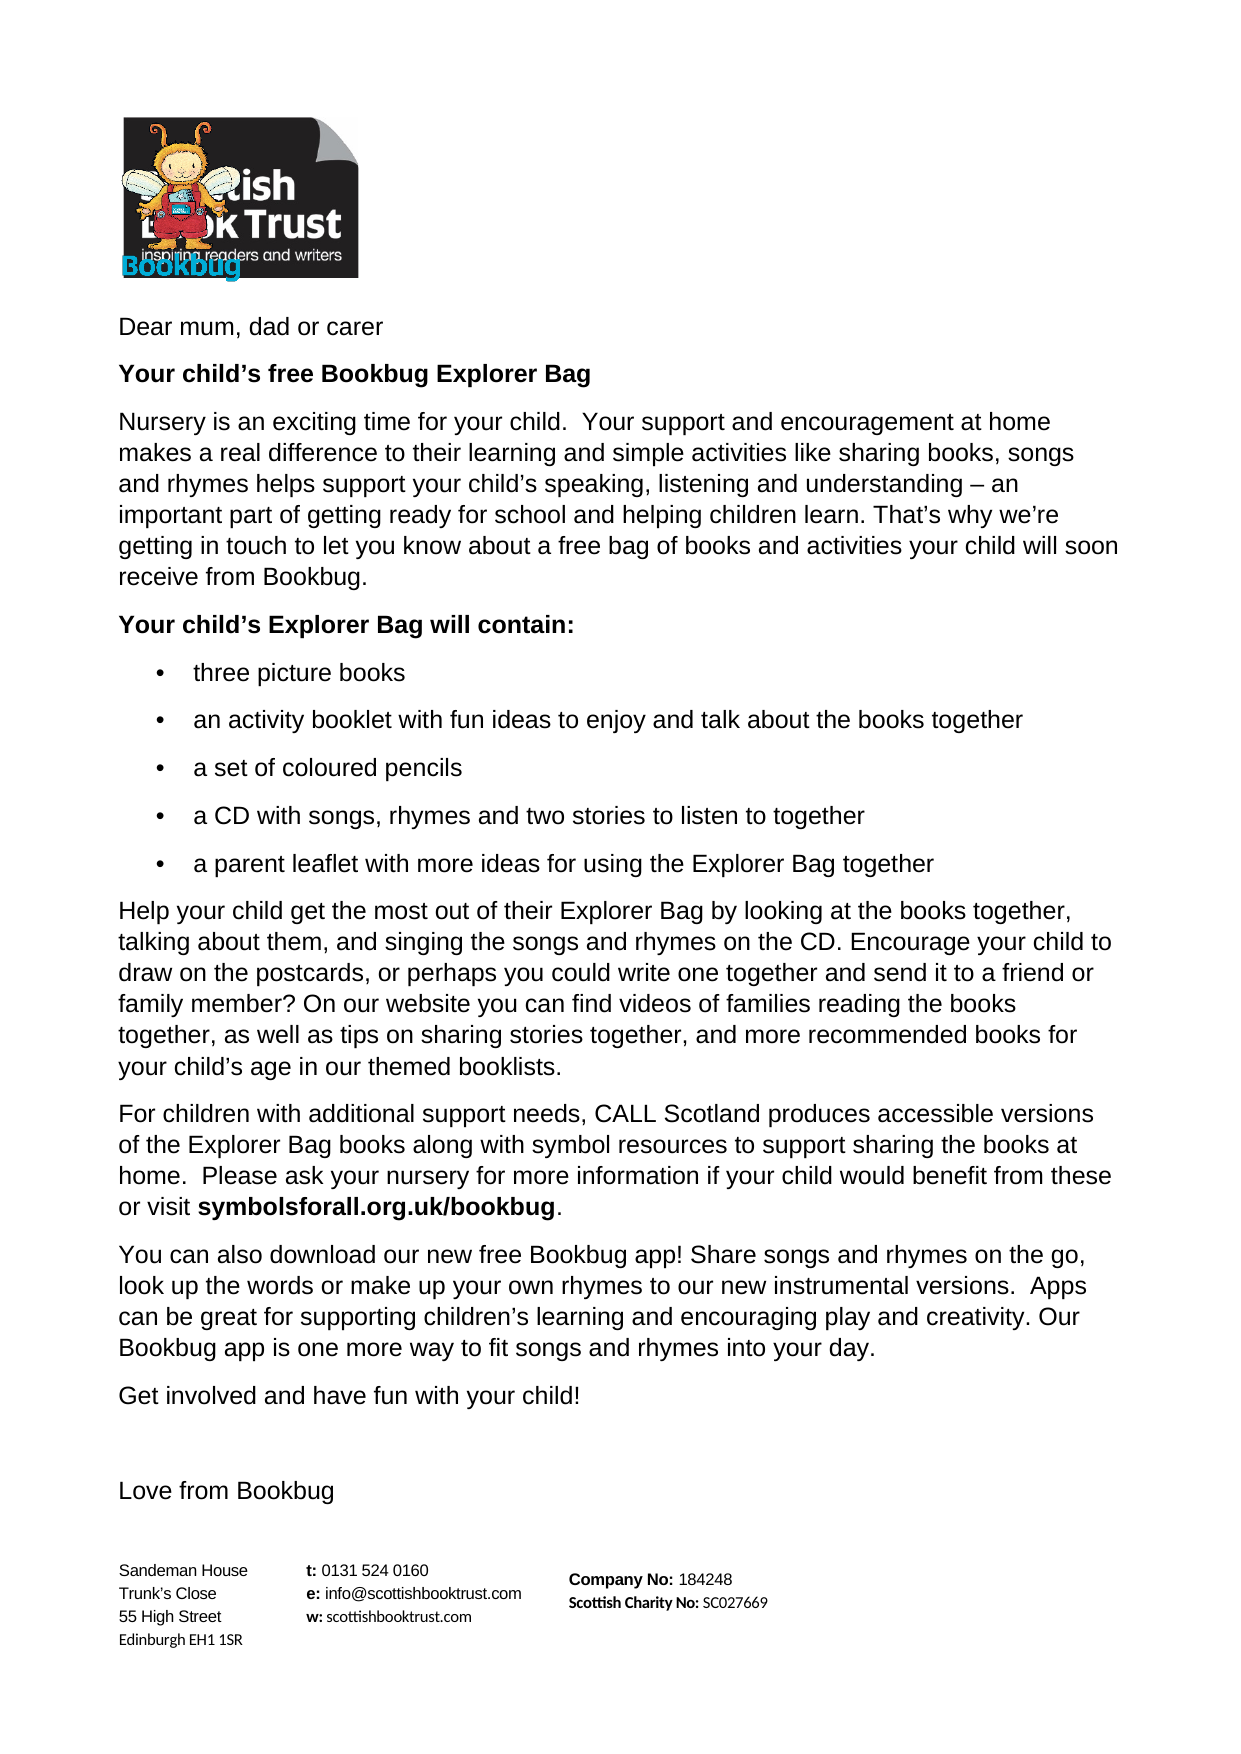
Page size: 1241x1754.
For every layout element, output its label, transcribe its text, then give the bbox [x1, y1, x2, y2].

list a parent leaflet with more ideas for using the Explorer Bag together [156, 848, 1122, 877]
text For children with additional support needs, CALL Scotland produces accessible versions of the Explorer Bag books along with symbol resources to support sharing the books at home. Please ask your nursery for more information if your child would benefit from these or visit symbolsforall.org.uk/bookbug. [118, 1099, 1122, 1221]
list three picture books [156, 658, 1122, 686]
text Your child’s Explorer Bag will contain: [118, 610, 1122, 639]
text Dear mum, dad or carer [118, 312, 1122, 340]
text Help your child get the most out of their Explorer Bag by looking at the books together, talking about them, and singing the songs and rhymes on the CD. Encourage your child to draw on the postcards, or perhaps you could write one together and send it to a friend or family member? On our website you can find videos of families reading the books together, as well as tips on sharing stories together, and more recommended books for your child’s age in our themed booklists. [118, 896, 1122, 1080]
text Nursery is an exciting time for your child. Your support and encouragement at home makes a real difference to their learning and simple activities like sharing books, songs and rhymes helps support your child’s speaking, listening and understanding – an important part of getting ready for school and helping children learn. That’s why we’re getting in touch to let you know about a free bag of books and activities your child will soon receive from Bookbug. [118, 407, 1122, 591]
text Love from Bookbug [118, 1476, 1122, 1505]
text Your child’s free Bookbug Explorer Bag [118, 359, 1122, 388]
text You can also download our new free Bookbug app! Share songs and rhymes on the go, look up the words or make up your own rhymes to our new instrumental versions. Apps can be great for supporting children’s learning and encouraging play and creativity. Our Bookbug app is one more way to fit songs and rhymes into your day. [118, 1240, 1122, 1362]
picture [118, 117, 359, 284]
list a CD with songs, rhymes and two stories to listen to together [156, 801, 1122, 829]
list an activity booklet with fun ideas to enjoy and talk about the books together [156, 705, 1122, 734]
text Get involved and have fun with your child! [118, 1381, 1122, 1409]
list a set of coloured pencils [156, 753, 1122, 782]
